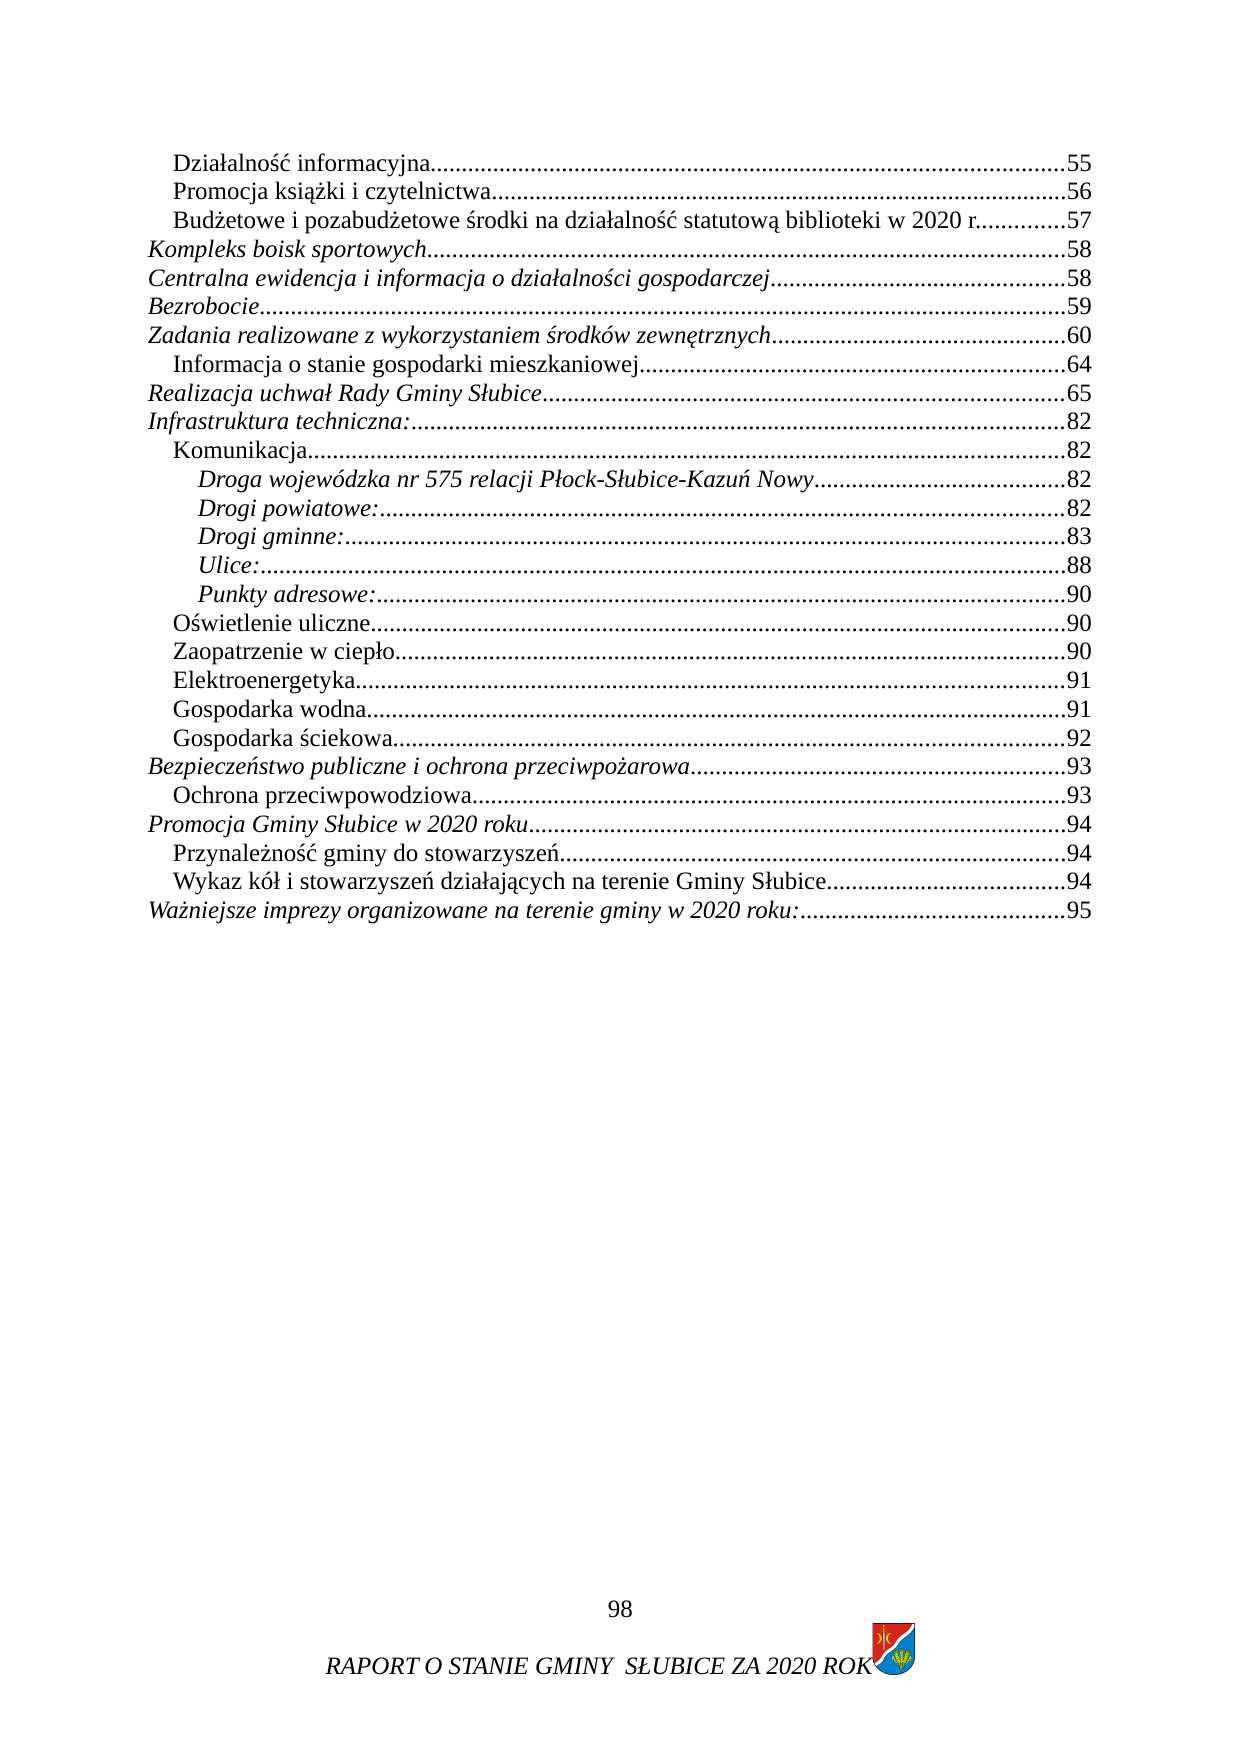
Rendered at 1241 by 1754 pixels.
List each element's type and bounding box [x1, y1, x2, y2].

picture [872, 1623, 915, 1675]
